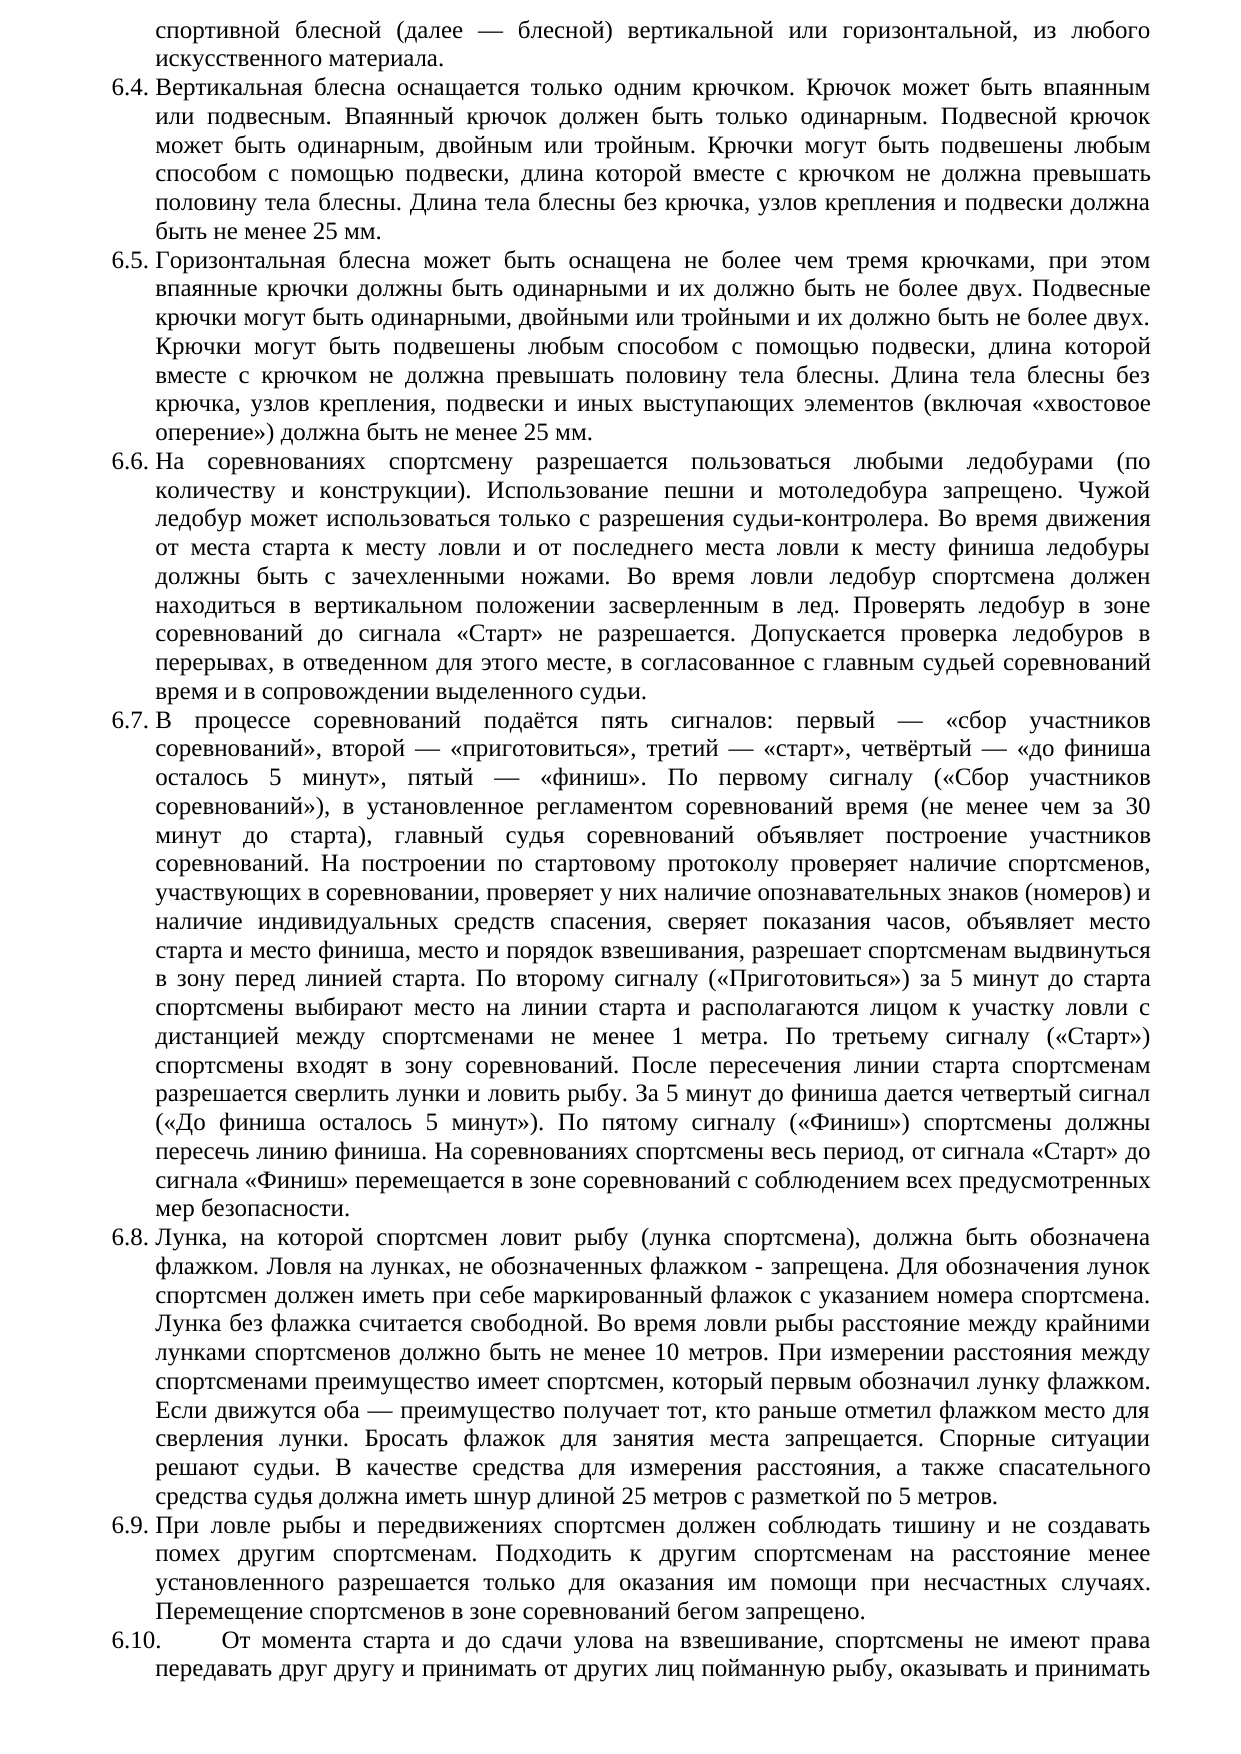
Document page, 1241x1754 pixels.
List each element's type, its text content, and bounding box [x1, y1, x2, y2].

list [111, 1625, 1152, 1682]
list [111, 15, 1152, 72]
list В процессе соревнований подаётся пять сигналов: первый — «сбор участников соревнований», второй — «приготовиться», третий — «старт», четвёртый — «до финиша осталось 5 минут», пятый — «финиш». По первому сигналу («Сбор участников соревнований»), в установленное регламентом соревнований время (не менее чем за 30 минут до старта), главный судья соревнований объявляет построение участников соревнований. На построении по стартовому протоколу проверяет наличие спортсменов, участвующих в соревновании, проверяет у них наличие опознавательных знаков (номеров) и наличие индивидуальных средств спасения, сверяет показания часов, объявляет место старта и место финиша, место и порядок взвешивания, разрешает спортсменам выдвинуться в зону перед линией старта. По второму сигналу («Приготовиться») за 5 минут до старта спортсмены выбирают место на линии старта и располагаются лицом к участку ловли с дистанцией между спортсменами не менее 1 метра. По третьему сигналу («Старт») спортсмены входят в зону соревнований. После пересечения линии старта спортсменам разрешается сверлить лунки и ловить рыбу. За 5 минут до финиша дается четвертый сигнал («До финиша осталось 5 минут»). По пятому сигналу («Финиш») спортсмены должны пересечь линию финиша. На соревнованиях спортсмены весь период, от сигнала «Старт» до сигнала «Финиш» перемещается в зоне соревнований с соблюдением всех предусмотренных мер безопасности. [111, 705, 1152, 1222]
list Лунка, на которой спортсмен ловит рыбу (лунка спортсмена), должна быть обозначена флажком. Ловля на лунках, не обозначенных флажком - запрещена. Для обозначения лунок спортсмен должен иметь при себе маркированный флажок с указанием номера спортсмена. Лунка без флажка считается свободной. Во время ловли рыбы расстояние между крайними лунками спортсменов должно быть не менее 10 метров. При измерении расстояния между спортсменами преимущество имеет спортсмен, который первым обозначил лунку флажком. Если движутся оба — преимущество получает тот, кто раньше отметил флажком место для сверления лунки. Бросать флажок для занятия места запрещается. Спорные ситуации решают судьи. В качестве средства для измерения расстояния, а также спасательного средства судья должна иметь шнур длиной 25 метров с разметкой по 5 метров. [111, 1222, 1152, 1510]
list Горизонтальная блесна может быть оснащена не более чем тремя крючками, при этом впаянные крючки должны быть одинарными и их должно быть не более двух. Подвесные крючки могут быть одинарными, двойными или тройными и их должно быть не более двух. Крючки могут быть подвешены любым способом с помощью подвески, длина которой вместе с крючком не должна превышать половину тела блесны. Длина тела блесны без крючка, узлов крепления, подвески и иных выступающих элементов (включая «хвостовое оперение») должна быть не менее 25 мм. [111, 245, 1152, 446]
list Вертикальная блесна оснащается только одним крючком. Крючок может быть впаянным или подвесным. Впаянный крючок должен быть только одинарным. Подвесной крючок может быть одинарным, двойным или тройным. Крючки могут быть подвешены любым способом с помощью подвески, длина которой вместе с крючком не должна превышать половину тела блесны. Длина тела блесны без крючка, узлов крепления и подвески должна быть не менее 25 мм. [111, 72, 1152, 245]
list На соревнованиях спортсмену разрешается пользоваться любыми ледобурами (по количеству и конструкции). Использование пешни и мотоледобура запрещено. Чужой ледобур может использоваться только с разрешения судьи-контролера. Во время движения от места старта к месту ловли и от последнего места ловли к месту финиша ледобуры должны быть с зачехленными ножами. Во время ловли ледобур спортсмена должен находиться в вертикальном положении засверленным в лед. Проверять ледобур в зоне соревнований до сигнала «Старт» не разрешается. Допускается проверка ледобуров в перерывах, в отведенном для этого месте, в согласованное с главным судьей соревнований время и в сопровождении выделенного судьи. [111, 446, 1152, 705]
list При ловле рыбы и передвижениях спортсмен должен соблюдать тишину и не создавать помех другим спортсменам. Подходить к другим спортсменам на расстояние менее установленного разрешается только для оказания им помощи при несчастных случаях. Перемещение спортсменов в зоне соревнований бегом запрещено. [111, 1510, 1152, 1625]
